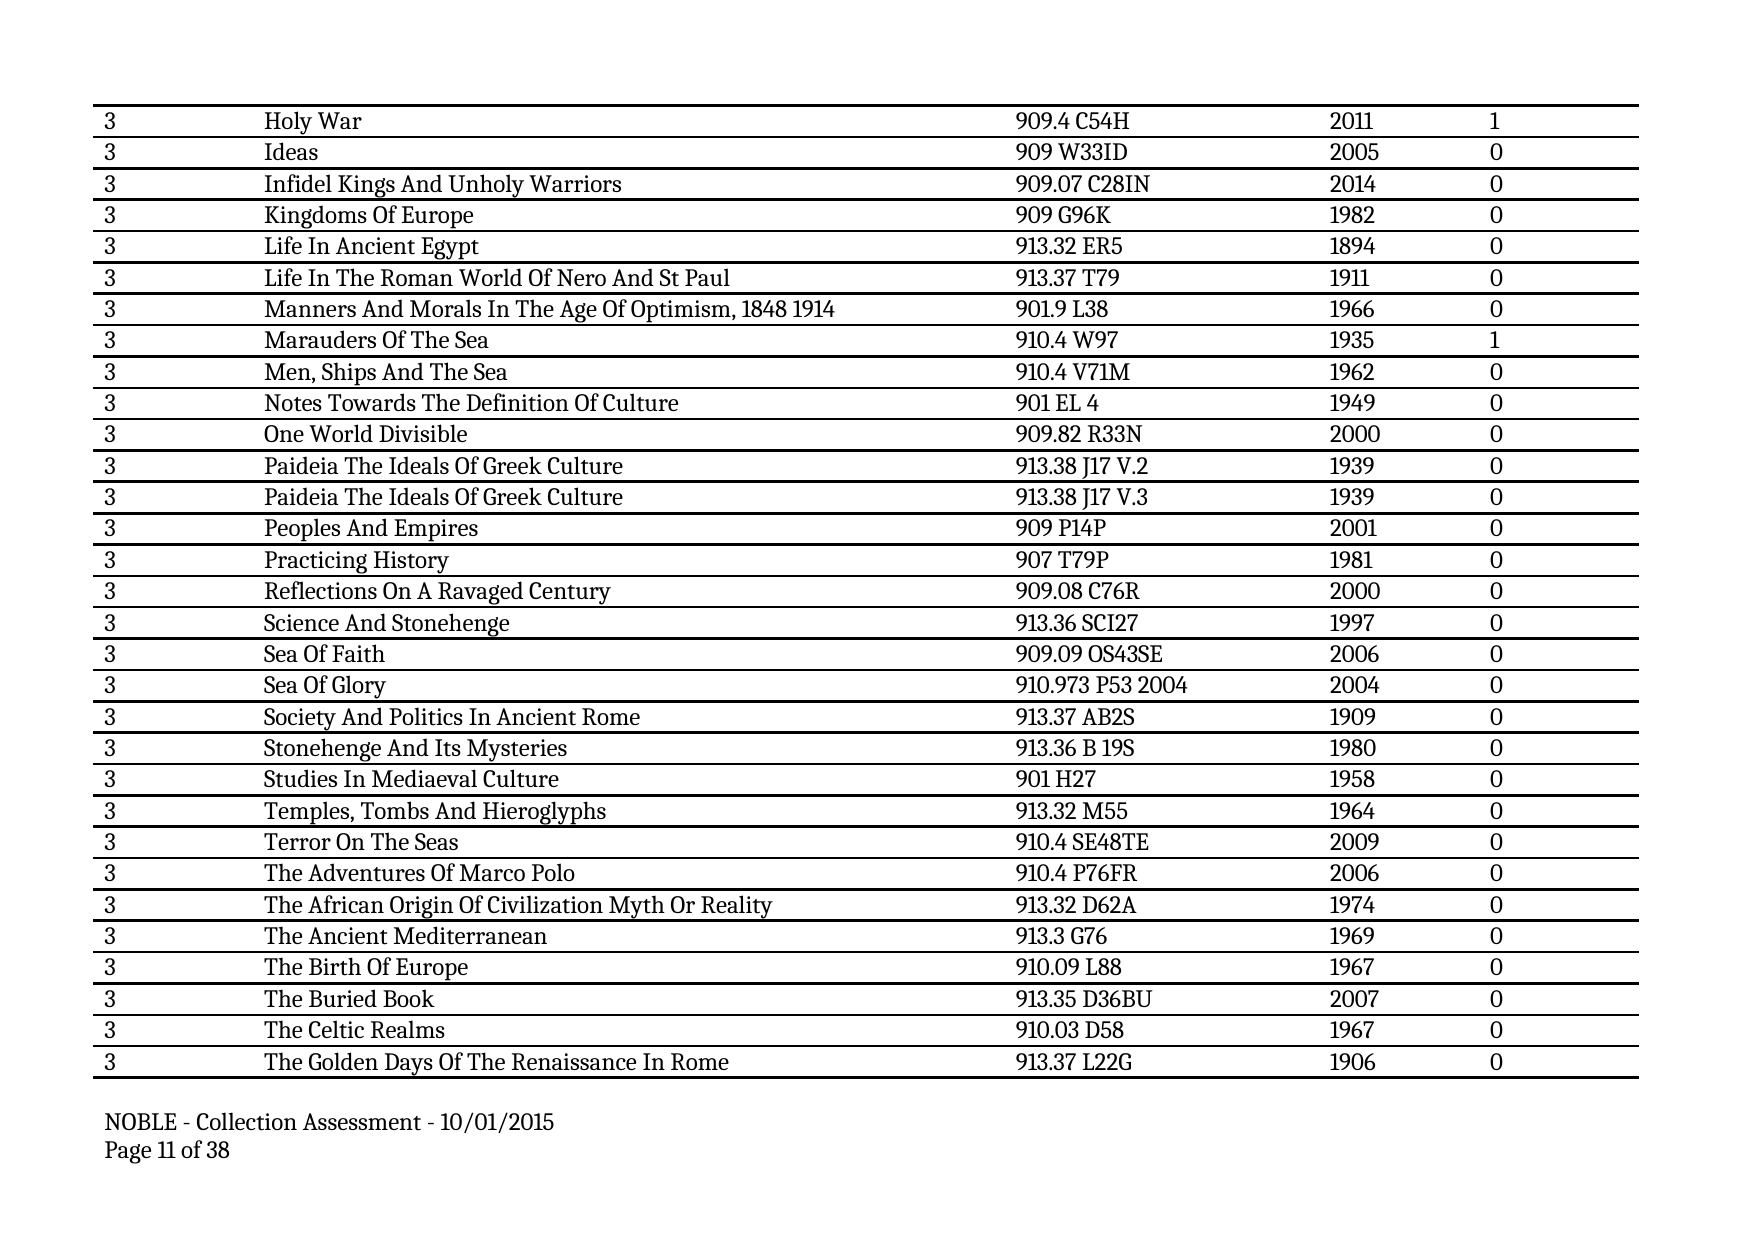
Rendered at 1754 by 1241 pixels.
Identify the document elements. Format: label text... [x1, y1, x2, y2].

table_cell 1966 [1319, 295, 1478, 324]
table_cell 0 [1479, 1016, 1638, 1045]
table_cell 913.35 D36BU [999, 985, 1319, 1013]
table_cell Society And Politics In Ancient Rome [253, 703, 999, 731]
table_cell 901 EL 4 [999, 389, 1319, 418]
table_cell Life In Ancient Egypt [253, 232, 999, 261]
table_cell 3 [93, 703, 253, 731]
table_cell 0 [1479, 170, 1638, 198]
table_cell 2011 [1319, 107, 1478, 136]
table_cell Peoples And Empires [253, 515, 999, 543]
table_cell 0 [1479, 765, 1638, 794]
table_cell Temples, Tombs And Hieroglyphs [253, 797, 999, 825]
table_cell 1911 [1319, 264, 1478, 292]
table_cell 3 [93, 546, 253, 574]
table_cell 0 [1479, 420, 1638, 449]
table_cell 3 [93, 170, 253, 198]
table_cell Sea Of Faith [253, 640, 999, 668]
table_cell Practicing History [253, 546, 999, 574]
table_cell 0 [1479, 640, 1638, 668]
table_cell 0 [1479, 797, 1638, 825]
table_cell The African Origin Of Civilization Myth Or Reality [253, 891, 999, 919]
table_cell 913.38 J17 V.2 [999, 452, 1319, 480]
table_cell Reflections On A Ravaged Century [253, 577, 999, 606]
table_cell 913.36 B 19S [999, 734, 1319, 763]
table_cell 3 [93, 1016, 253, 1045]
table_cell The Adventures Of Marco Polo [253, 859, 999, 888]
table_cell 910.4 W97 [999, 326, 1319, 355]
table_cell Marauders Of The Sea [253, 326, 999, 355]
table_cell 0 [1479, 734, 1638, 763]
table_cell 910.4 SE48TE [999, 828, 1319, 857]
table_cell 1 [1479, 107, 1638, 136]
table_cell 3 [93, 483, 253, 512]
table_cell 3 [93, 452, 253, 480]
table_cell The Birth Of Europe [253, 953, 999, 982]
table_cell 3 [93, 671, 253, 700]
table_cell 3 [93, 953, 253, 982]
table_cell 913.37 T79 [999, 264, 1319, 292]
table_cell 0 [1479, 515, 1638, 543]
table_cell 913.38 J17 V.3 [999, 483, 1319, 512]
table_cell 1935 [1319, 326, 1478, 355]
table_cell 3 [93, 295, 253, 324]
table_cell 3 [93, 389, 253, 418]
table_cell 1906 [1319, 1047, 1478, 1076]
table_cell Ideas [253, 138, 999, 167]
table_cell 3 [93, 201, 253, 229]
table_cell 913.3 G76 [999, 922, 1319, 951]
table_cell 0 [1479, 389, 1638, 418]
table_cell 909.4 C54H [999, 107, 1319, 136]
table_cell 913.32 ER5 [999, 232, 1319, 261]
table_cell 0 [1479, 138, 1638, 167]
table_cell 2000 [1319, 420, 1478, 449]
table_cell 3 [93, 138, 253, 167]
table_cell 910.973 P53 2004 [999, 671, 1319, 700]
table_cell 3 [93, 358, 253, 386]
table_cell 1980 [1319, 734, 1478, 763]
table_cell 3 [93, 264, 253, 292]
table_cell 913.36 SCI27 [999, 608, 1319, 637]
table_cell 909.08 C76R [999, 577, 1319, 606]
table_cell 1967 [1319, 1016, 1478, 1045]
table_cell 909.07 C28IN [999, 170, 1319, 198]
table_cell The Golden Days Of The Renaissance In Rome [253, 1047, 999, 1076]
table_cell 0 [1479, 264, 1638, 292]
table_cell Men, Ships And The Sea [253, 358, 999, 386]
table_cell 3 [93, 107, 253, 136]
table_cell The Ancient Mediterranean [253, 922, 999, 951]
table_cell 3 [93, 828, 253, 857]
table_cell 907 T79P [999, 546, 1319, 574]
table_cell Infidel Kings And Unholy Warriors [253, 170, 999, 198]
table_cell 913.37 AB2S [999, 703, 1319, 731]
table_cell 1949 [1319, 389, 1478, 418]
table_cell 0 [1479, 452, 1638, 480]
table_cell The Celtic Realms [253, 1016, 999, 1045]
table_cell 1982 [1319, 201, 1478, 229]
table_cell 1909 [1319, 703, 1478, 731]
table_cell 1969 [1319, 922, 1478, 951]
table_cell 913.32 M55 [999, 797, 1319, 825]
table_cell 3 [93, 891, 253, 919]
table_cell 1981 [1319, 546, 1478, 574]
table_cell 2005 [1319, 138, 1478, 167]
table_cell Paideia The Ideals Of Greek Culture [253, 452, 999, 480]
table_cell 3 [93, 1047, 253, 1076]
table_cell 1997 [1319, 608, 1478, 637]
table_cell Paideia The Ideals Of Greek Culture [253, 483, 999, 512]
table_cell Terror On The Seas [253, 828, 999, 857]
table_cell 3 [93, 922, 253, 951]
table_cell 910.09 L88 [999, 953, 1319, 982]
table_cell 901.9 L38 [999, 295, 1319, 324]
table_cell 3 [93, 640, 253, 668]
table_cell 2007 [1319, 985, 1478, 1013]
table_cell Studies In Mediaeval Culture [253, 765, 999, 794]
table_cell 1964 [1319, 797, 1478, 825]
table_cell 0 [1479, 953, 1638, 982]
table_cell 0 [1479, 1047, 1638, 1076]
table_cell 0 [1479, 891, 1638, 919]
table_cell 913.37 L22G [999, 1047, 1319, 1076]
table_cell 1967 [1319, 953, 1478, 982]
table_cell One World Divisible [253, 420, 999, 449]
table_cell 910.4 V71M [999, 358, 1319, 386]
table_cell 3 [93, 326, 253, 355]
table_cell 0 [1479, 577, 1638, 606]
table_cell Notes Towards The Definition Of Culture [253, 389, 999, 418]
table_cell 2000 [1319, 577, 1478, 606]
table_cell 909 P14P [999, 515, 1319, 543]
table_cell 909.82 R33N [999, 420, 1319, 449]
table_cell 3 [93, 797, 253, 825]
table_cell 0 [1479, 608, 1638, 637]
table_cell 910.4 P76FR [999, 859, 1319, 888]
table_cell 0 [1479, 671, 1638, 700]
table_cell 3 [93, 577, 253, 606]
table_cell 3 [93, 608, 253, 637]
table_cell 2001 [1319, 515, 1478, 543]
table_cell Sea Of Glory [253, 671, 999, 700]
table_cell 1962 [1319, 358, 1478, 386]
table_cell 2006 [1319, 640, 1478, 668]
table_cell 1939 [1319, 452, 1478, 480]
table_cell 909 G96K [999, 201, 1319, 229]
table_cell 901 H27 [999, 765, 1319, 794]
table_cell 0 [1479, 922, 1638, 951]
table_cell 913.32 D62A [999, 891, 1319, 919]
table_cell Science And Stonehenge [253, 608, 999, 637]
table_cell 3 [93, 734, 253, 763]
table_cell 3 [93, 515, 253, 543]
table_cell 0 [1479, 358, 1638, 386]
table_cell 910.03 D58 [999, 1016, 1319, 1045]
table_cell 1974 [1319, 891, 1478, 919]
table_cell 2014 [1319, 170, 1478, 198]
table_cell 3 [93, 765, 253, 794]
table_cell 1958 [1319, 765, 1478, 794]
table_cell Kingdoms Of Europe [253, 201, 999, 229]
table_cell 1939 [1319, 483, 1478, 512]
table_cell Holy War [253, 107, 999, 136]
table_cell Stonehenge And Its Mysteries [253, 734, 999, 763]
table_cell 0 [1479, 828, 1638, 857]
table_cell 0 [1479, 985, 1638, 1013]
table_cell 1 [1479, 326, 1638, 355]
table_cell 2006 [1319, 859, 1478, 888]
table_cell Manners And Morals In The Age Of Optimism, 1848 1914 [253, 295, 999, 324]
table_cell The Buried Book [253, 985, 999, 1013]
table_cell 3 [93, 859, 253, 888]
table_cell 0 [1479, 232, 1638, 261]
table_cell 0 [1479, 546, 1638, 574]
table_cell 0 [1479, 703, 1638, 731]
table_cell 3 [93, 232, 253, 261]
table_cell 1894 [1319, 232, 1478, 261]
table_cell 0 [1479, 859, 1638, 888]
table_cell 0 [1479, 201, 1638, 229]
table_cell 2009 [1319, 828, 1478, 857]
table_cell 909.09 OS43SE [999, 640, 1319, 668]
table_cell 3 [93, 985, 253, 1013]
table_cell 2004 [1319, 671, 1478, 700]
table_cell 909 W33ID [999, 138, 1319, 167]
table_cell 0 [1479, 295, 1638, 324]
table_cell Life In The Roman World Of Nero And St Paul [253, 264, 999, 292]
table_cell 0 [1479, 483, 1638, 512]
table_cell 3 [93, 420, 253, 449]
